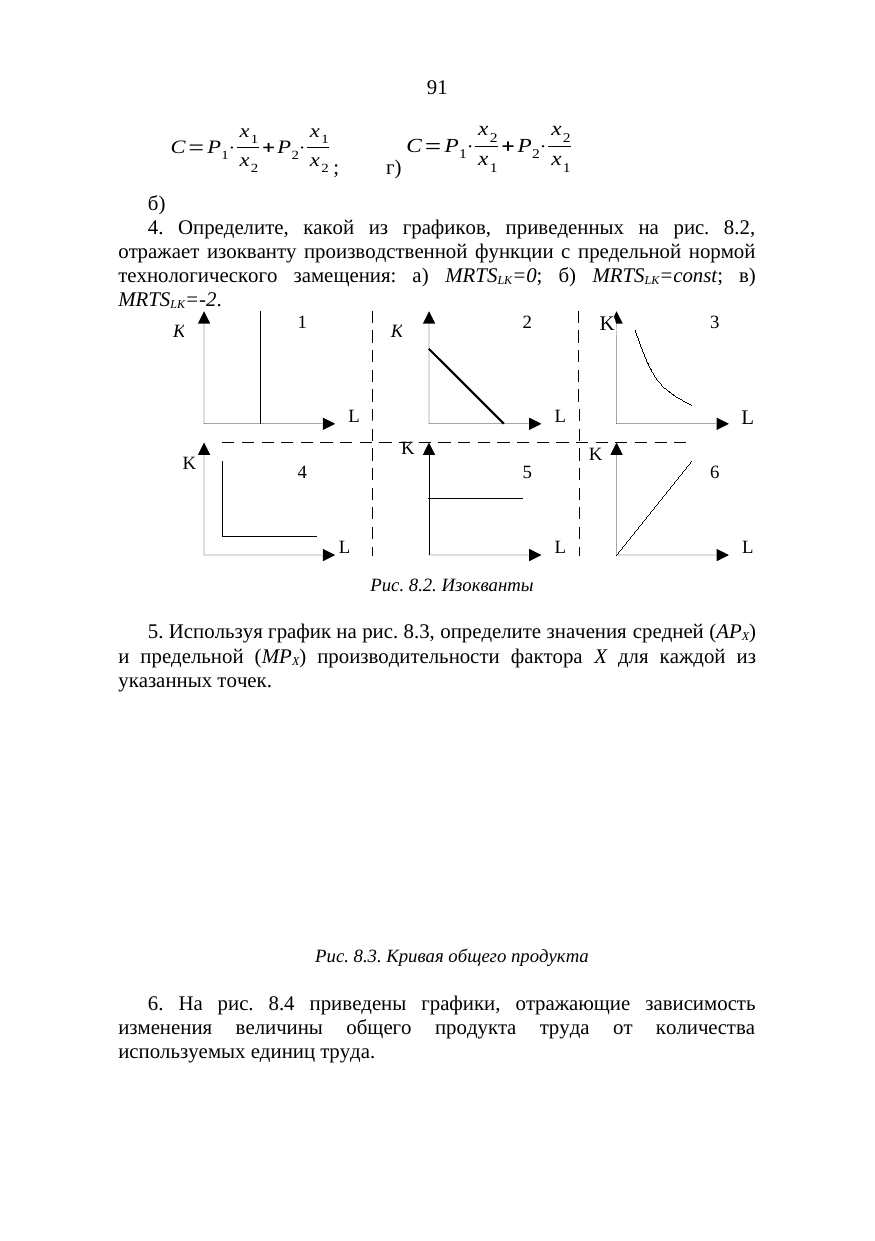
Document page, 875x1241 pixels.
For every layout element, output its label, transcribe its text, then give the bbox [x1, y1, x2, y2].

text 6. На рис. 8.4 приведены графики, отражающие зависимость изменения величины общего продукта труда от количества используемых единиц труда. [118, 991, 756, 1063]
text Рис. 8.2. Изокванты [118, 574, 756, 595]
text Рис. 8.3. Кривая общего продукта [118, 945, 756, 967]
text 4. Определите, какой из графиков, приведенных на рис. 8.2, отражает изокванту производственной функции с предельной нормой технологического замещения: а) MRTSLK=0; б) MRTSLK=const; в) MRTSLK=-2. [118, 215, 756, 311]
text б) ; г) [118, 118, 756, 215]
text 5. Используя график на рис. 8.3, определите значения средней (АРХ) и предельной (МРХ) производительности фактора X для каждой из указанных точек. [118, 619, 756, 692]
